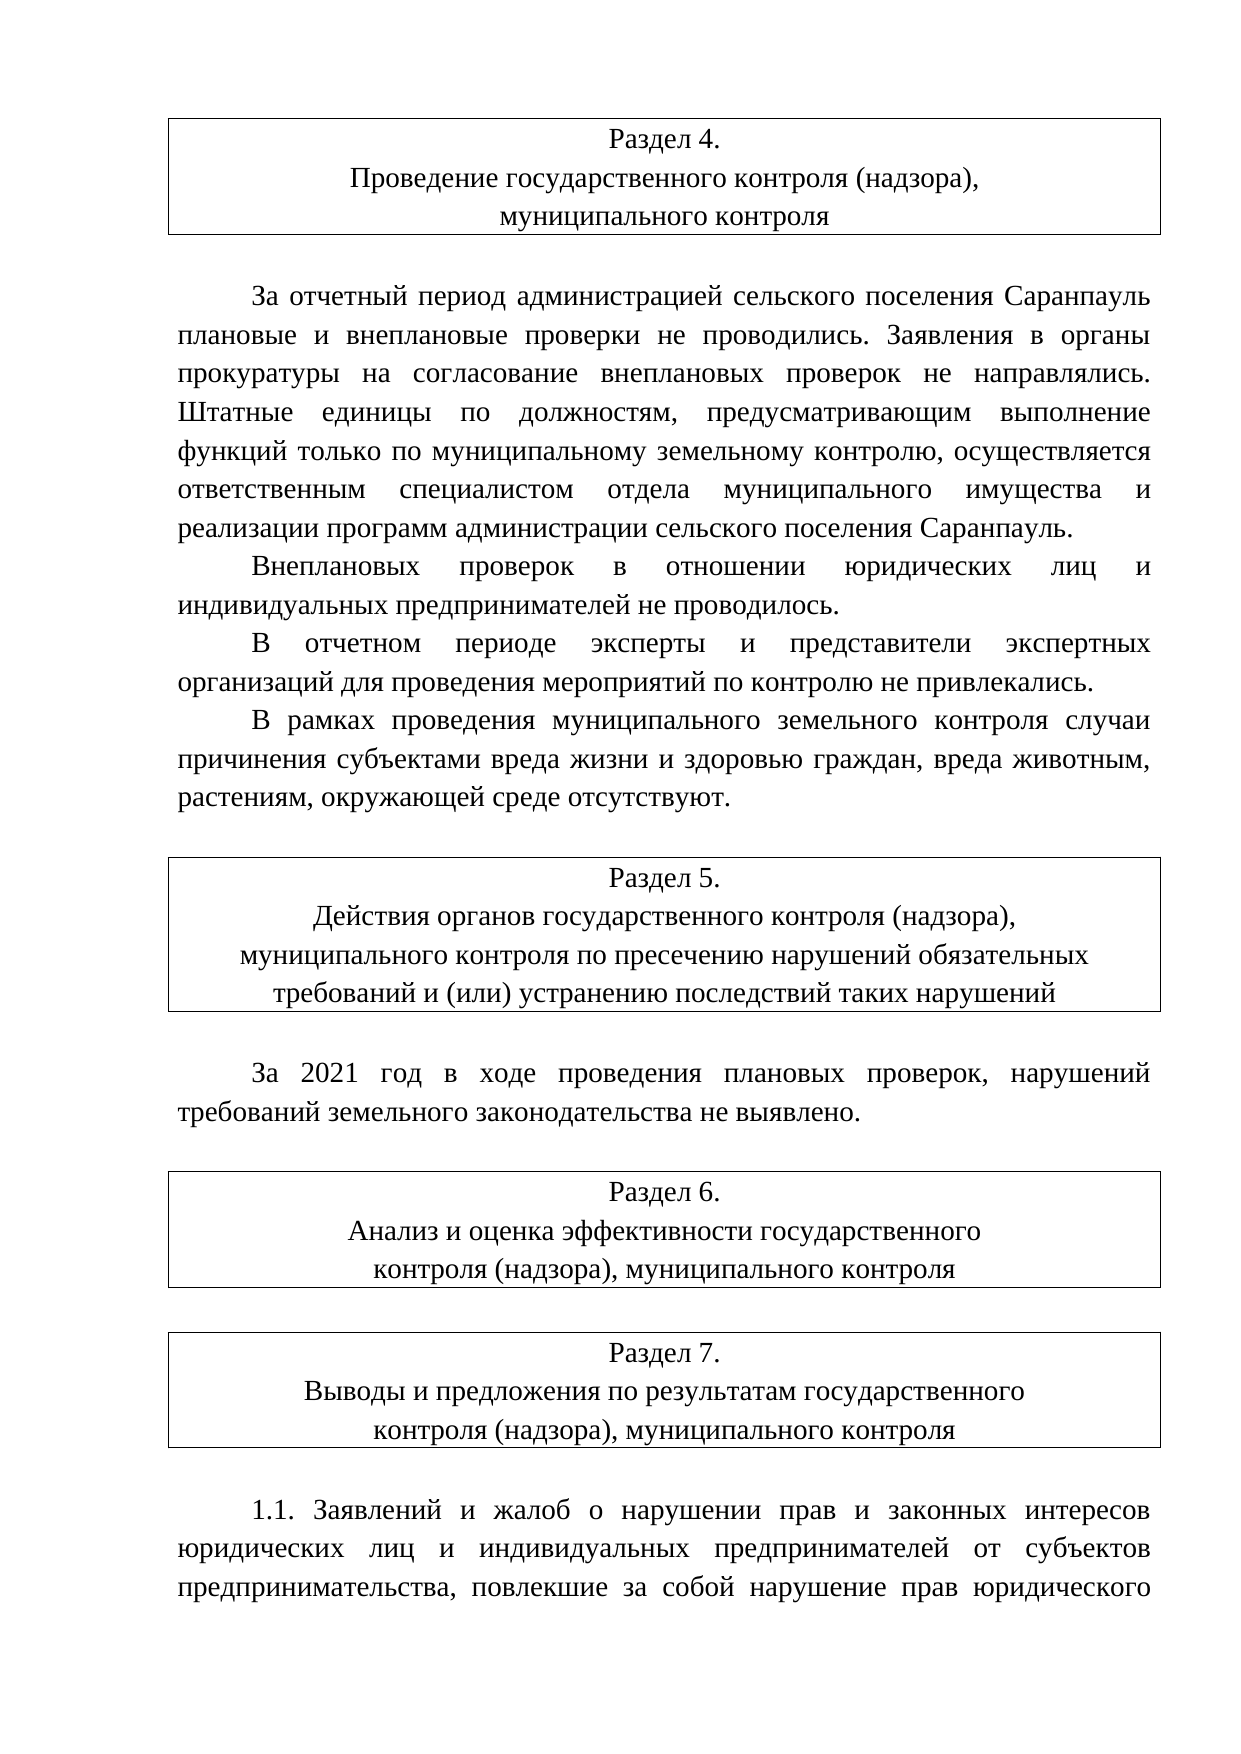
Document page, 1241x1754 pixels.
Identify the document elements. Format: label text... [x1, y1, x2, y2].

text Раздел 5. [169, 858, 1160, 893]
text За отчетный период администрацией сельского поселения Саранпауль плановые и внеплановые проверки не проводились. Заявления в органы прокуратуры на согласование внеплановых проверок не направлялись. Штатные единицы по должностям, предусматривающим выполнение функций только по муниципальному земельному контролю, осуществляется ответственным специалистом отдела муниципального имущества и реализации программ администрации сельского поселения Саранпауль. [177, 278, 1152, 543]
text В отчетном периоде эксперты и представители экспертных организаций для проведения мероприятий по контролю не привлекались. [177, 625, 1152, 697]
text контроля (надзора), муниципального контроля [169, 1248, 1160, 1287]
text Выводы и предложения по результатам государственного [169, 1370, 1160, 1407]
text За 2021 год в ходе проведения плановых проверок, нарушений требований земельного законодательства не выявлено. [177, 1056, 1152, 1128]
text Раздел 4. [169, 119, 1160, 155]
text Внеплановых проверок в отношении юридических лиц и индивидуальных предпринимателей не проводилось. [177, 548, 1152, 620]
text В рамках проведения муниципального земельного контроля случаи причинения субъектами вреда жизни и здоровью граждан, вреда животным, растениям, окружающей среде отсутствуют. [177, 702, 1152, 813]
text Раздел 7. [169, 1333, 1160, 1368]
text муниципального контроля [169, 195, 1160, 234]
text муниципального контроля по пресечению нарушений обязательных требований и (или) устранению последствий таких нарушений [169, 934, 1160, 1011]
text Проведение государственного контроля (надзора), [169, 157, 1160, 193]
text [177, 1492, 1152, 1603]
text контроля (надзора), муниципального контроля [169, 1409, 1160, 1447]
text Действия органов государственного контроля (надзора), [169, 895, 1160, 932]
text Раздел 6. [169, 1172, 1160, 1208]
text Анализ и оценка эффективности государственного [169, 1210, 1160, 1246]
